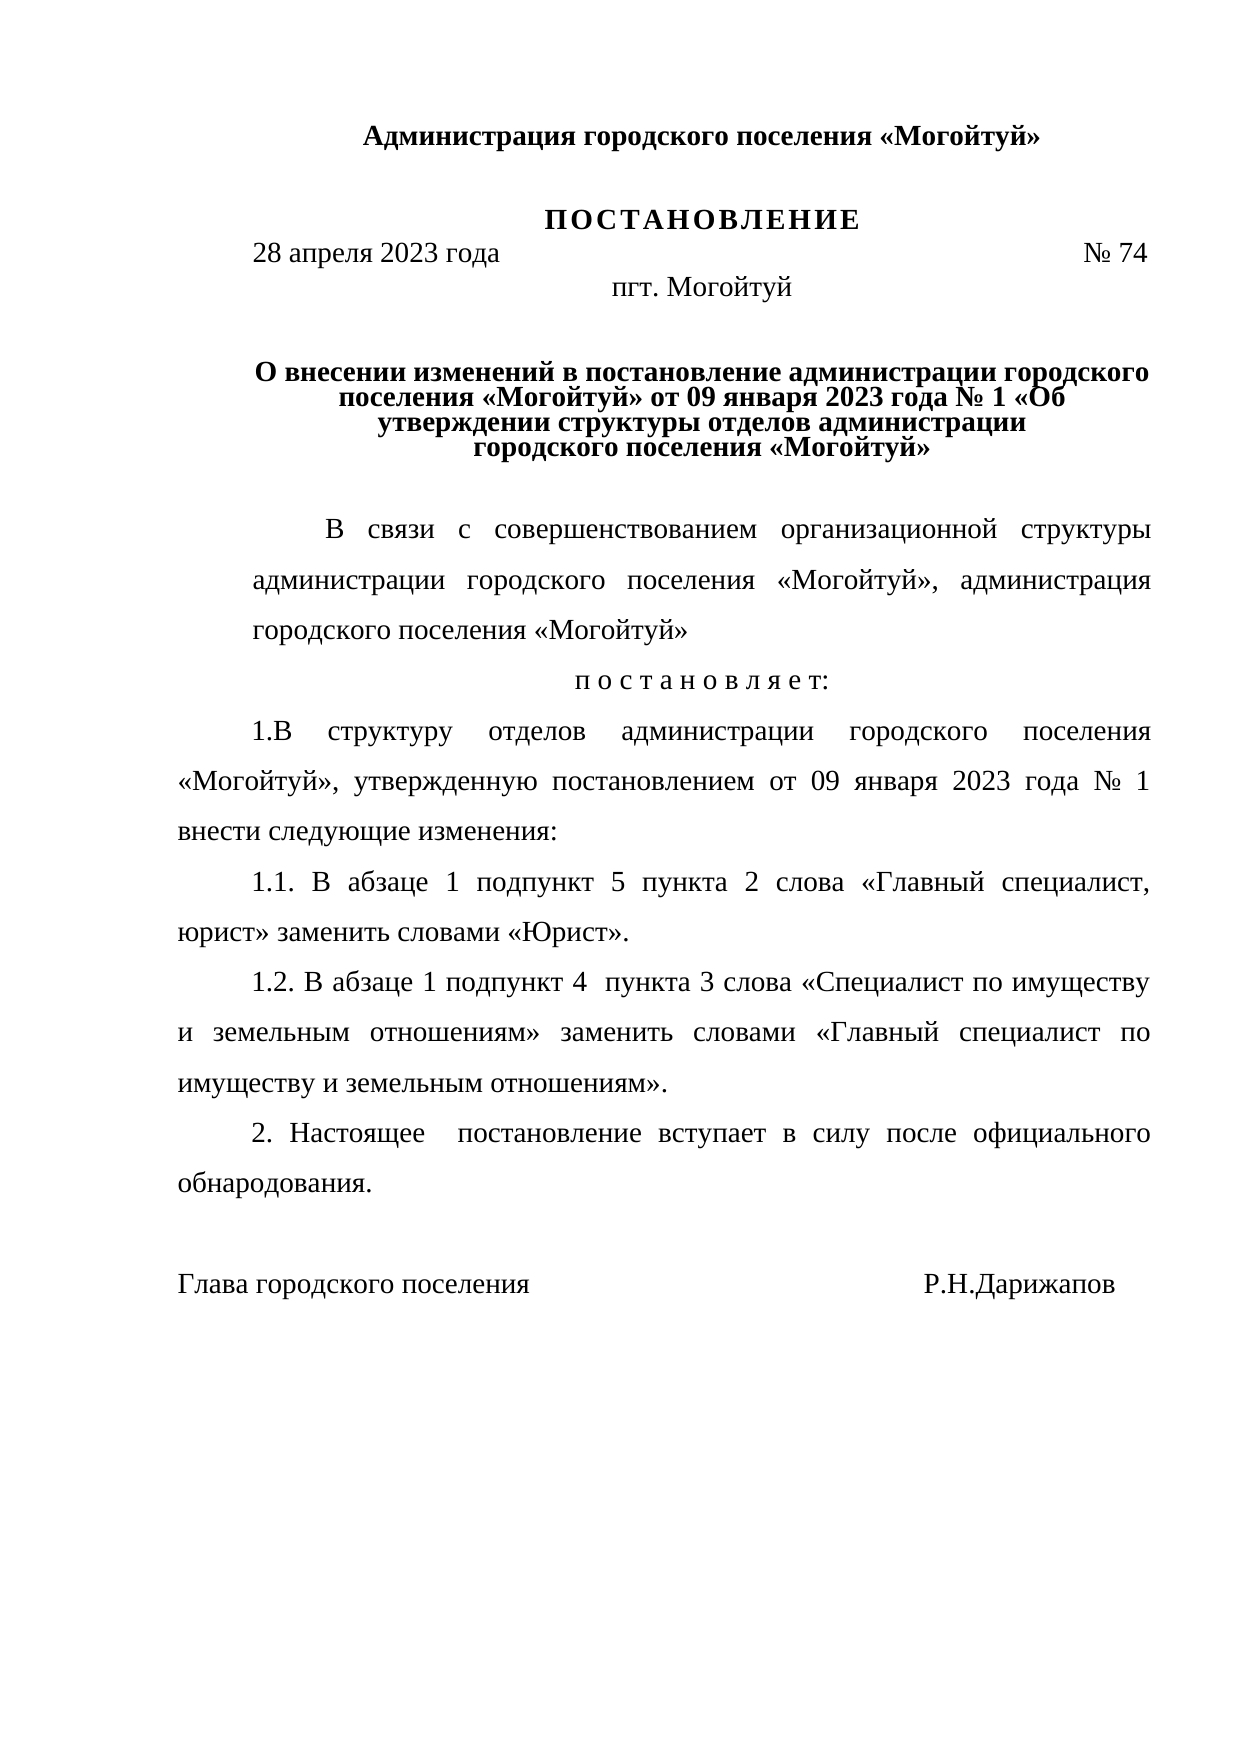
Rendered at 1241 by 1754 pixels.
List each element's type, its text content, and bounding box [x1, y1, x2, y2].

text 1.В структуру отделов администрации городского поселения «Могойтуй», утвержденную постановлением от 09 января 2023 года № 1 внести следующие изменения: [177, 713, 1152, 847]
text пгт. Могойтуй [252, 269, 1152, 303]
text В связи с совершенствованием организационной структуры администрации городского поселения «Могойтуй», администрация городского поселения «Могойтуй» [215, 511, 1152, 646]
text ПОСТАНОВЛЕНИЕ [252, 202, 1152, 236]
text 1.1. В абзаце 1 подпункт 5 пункта 2 слова «Главный специалист, юрист» заменить словами «Юрист». [177, 864, 1152, 947]
text О внесении изменений в постановление администрации городского поселения «Могойтуй» от 09 января 2023 года № 1 «Об утверждении структуры отделов администрации [252, 361, 1152, 436]
text п о с т а н о в л я е т: [252, 662, 1152, 696]
text Глава городского поселения Р.Н.Дарижапов [177, 1266, 1152, 1300]
text 2. Настоящее постановление вступает в силу после официального обнародования. [177, 1115, 1152, 1199]
text городского поселения «Могойтуй» [177, 436, 1152, 461]
text Администрация городского поселения «Могойтуй» [252, 118, 1152, 152]
text 28 апреля 2023 года № 74 [252, 236, 1152, 269]
text 1.2. В абзаце 1 подпункт 4 пункта 3 слова «Специалист по имуществу и земельным отношениям» заменить словами «Главный специалист по имуществу и земельным отношениям». [177, 964, 1152, 1098]
